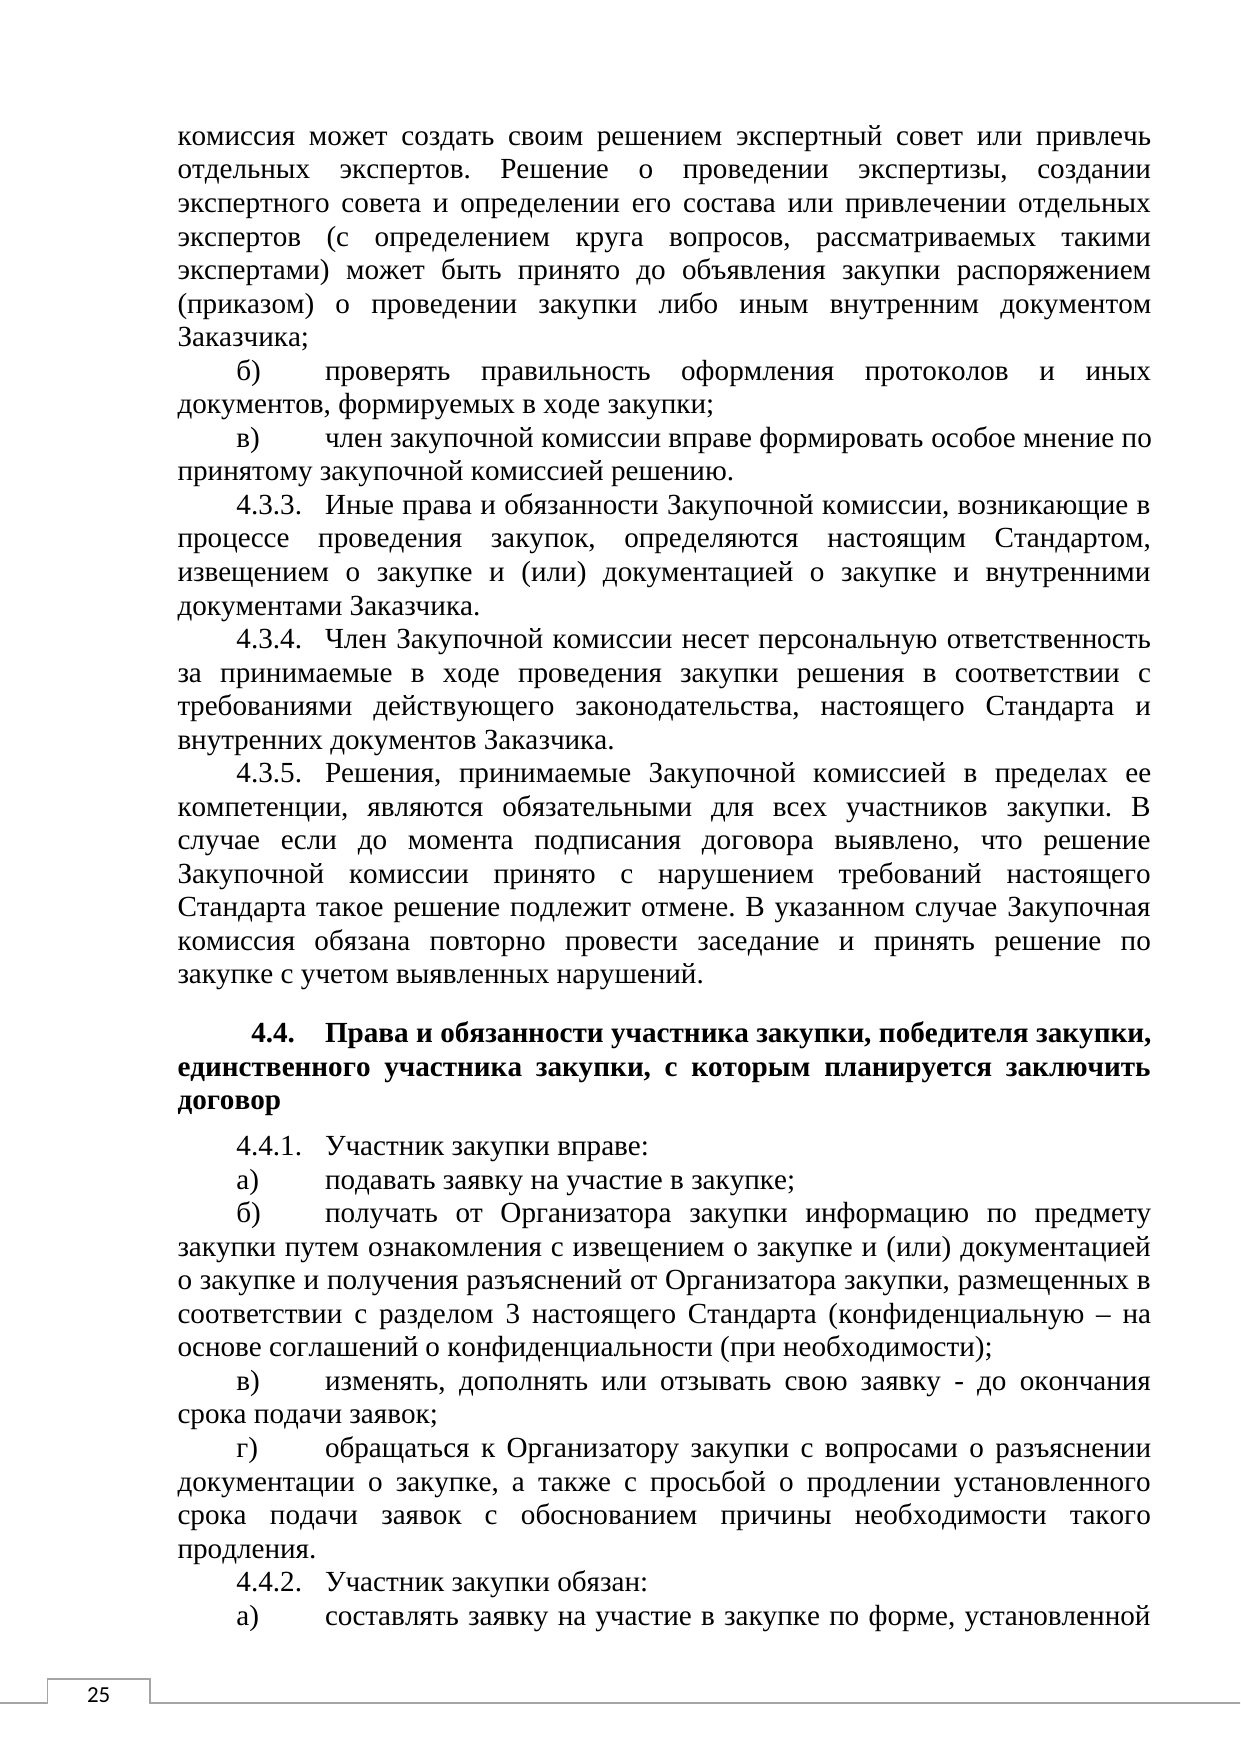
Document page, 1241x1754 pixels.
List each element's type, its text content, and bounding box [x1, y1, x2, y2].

list Решения, принимаемые Закупочной комиссией в пределах ее компетенции, являются обязательными для всех участников закупки. В случае если до момента подписания договора выявлено, что решение Закупочной комиссии принято с нарушением требований настоящего Стандарта такое решение подлежит отмене. В указанном случае Закупочная комиссия обязана повторно провести заседание и принять решение по закупке с учетом выявленных нарушений. [177, 755, 1152, 990]
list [177, 118, 1152, 353]
list Иные права и обязанности Закупочной комиссии, возникающие в процессе проведения закупок, определяются настоящим Стандартом, извещением о закупке и (или) документацией о закупке и внутренними документами Заказчика. [177, 487, 1152, 621]
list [177, 1598, 1152, 1631]
list проверять правильность оформления протоколов и иных документов, формируемых в ходе закупки; [177, 353, 1152, 420]
list член закупочной комиссии вправе формировать особое мнение по принятому закупочной комиссией решению. [177, 420, 1152, 487]
list Права и обязанности участника закупки, победителя закупки, единственного участника закупки, с которым планируется заключить договор [177, 1015, 1152, 1116]
list Участник закупки обязан: [177, 1564, 1152, 1598]
list Член Закупочной комиссии несет персональную ответственность за принимаемые в ходе проведения закупки решения в соответствии с требованиями действующего законодательства, настоящего Стандарта и внутренних документов Заказчика. [177, 621, 1152, 755]
list подавать заявку на участие в закупке; [177, 1162, 1152, 1195]
list Участник закупки вправе: [177, 1128, 1152, 1162]
list обращаться к Организатору закупки с вопросами о разъяснении документации о закупке, а также с просьбой о продлении установленного срока подачи заявок с обоснованием причины необходимости такого продления. [177, 1430, 1152, 1564]
list изменять, дополнять или отзывать свою заявку - до окончания срока подачи заявок; [177, 1363, 1152, 1430]
list получать от Организатора закупки информацию по предмету закупки путем ознакомления с извещением о закупке и (или) документацией о закупке и получения разъяснений от Организатора закупки, размещенных в соответствии с разделом 3 настоящего Стандарта (конфиденциальную – на основе соглашений о конфиденциальности (при необходимости); [177, 1195, 1152, 1363]
